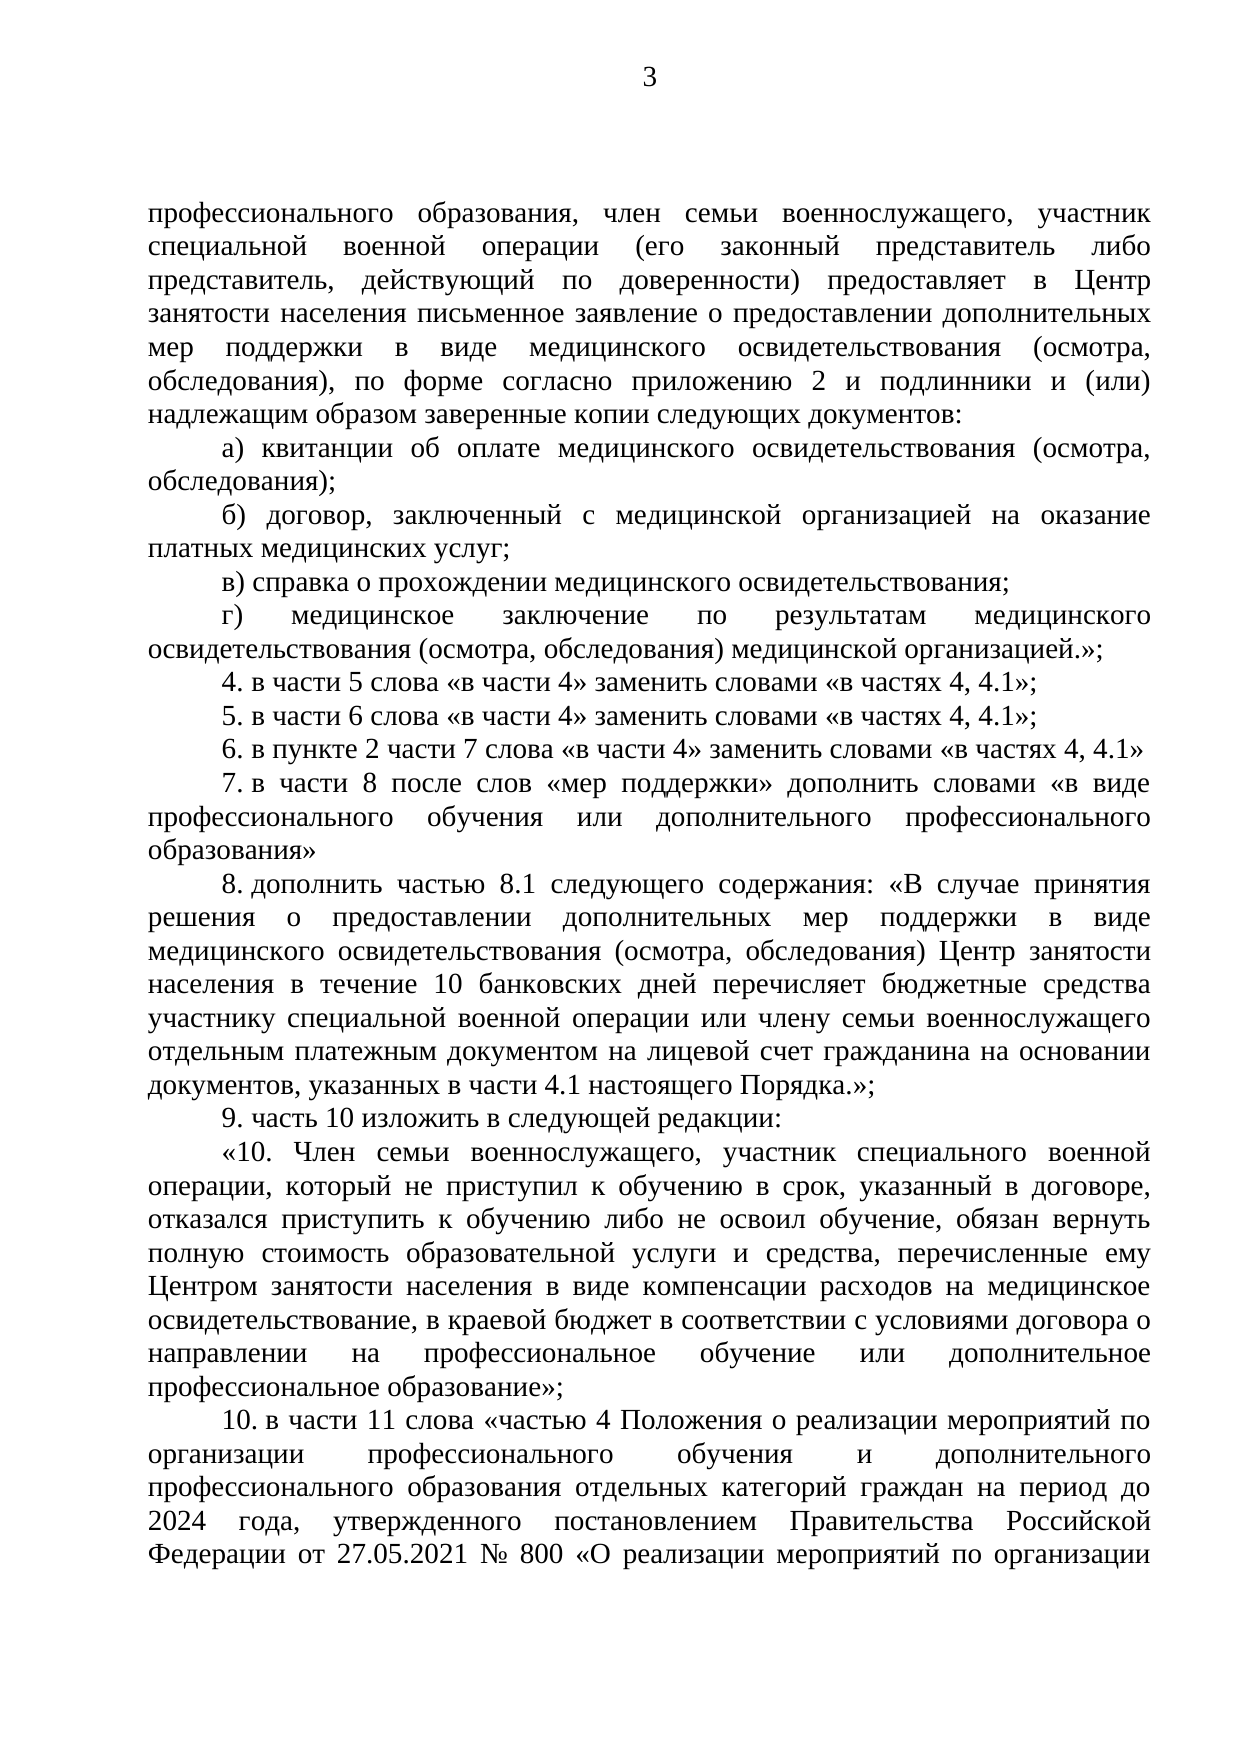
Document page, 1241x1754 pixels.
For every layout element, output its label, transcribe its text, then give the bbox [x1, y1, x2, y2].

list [148, 195, 1152, 430]
list а) квитанции об оплате медицинского освидетельствования (осмотра, обследования); [148, 430, 1152, 497]
list дополнить частью 8.1 следующего содержания: «В случае принятия решения о предоставлении дополнительных мер поддержки в виде медицинского освидетельствования (осмотра, обследования) Центр занятости населения в течение 10 банковских дней перечисляет бюджетные средства участнику специальной военной операции или члену семьи военнослужащего отдельным платежным документом на лицевой счет гражданина на основании документов, указанных в части 4.1 настоящего Порядка.»; [148, 866, 1152, 1101]
list в) справка о прохождении медицинского освидетельствования; [148, 564, 1152, 597]
list г) медицинское заключение по результатам медицинского освидетельствования (осмотра, обследования) медицинской организацией.»; [148, 597, 1152, 664]
list часть 10 изложить в следующей редакции: [148, 1101, 1152, 1134]
list «10. Член семьи военнослужащего, участник специального военной операции, который не приступил к обучению в срок, указанный в договоре, отказался приступить к обучению либо не освоил обучение, обязан вернуть полную стоимость образовательной услуги и средства, перечисленные ему Центром занятости населения в виде компенсации расходов на медицинское освидетельствование, в краевой бюджет в соответствии с условиями договора о направлении на профессиональное обучение или дополнительное профессиональное образование»; [148, 1134, 1152, 1402]
list в пункте 2 части 7 слова «в части 4» заменить словами «в частях 4, 4.1» [148, 732, 1152, 765]
list в части 6 слова «в части 4» заменить словами «в частях 4, 4.1»; [221, 698, 1152, 732]
list в части 8 после слов «мер поддержки» дополнить словами «в виде профессионального обучения или дополнительного профессионального образования» [148, 765, 1152, 866]
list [148, 1402, 1152, 1570]
list в части 5 слова «в части 4» заменить словами «в частях 4, 4.1»; [221, 664, 1152, 698]
list б) договор, заключенный с медицинской организацией на оказание платных медицинских услуг; [148, 497, 1152, 564]
